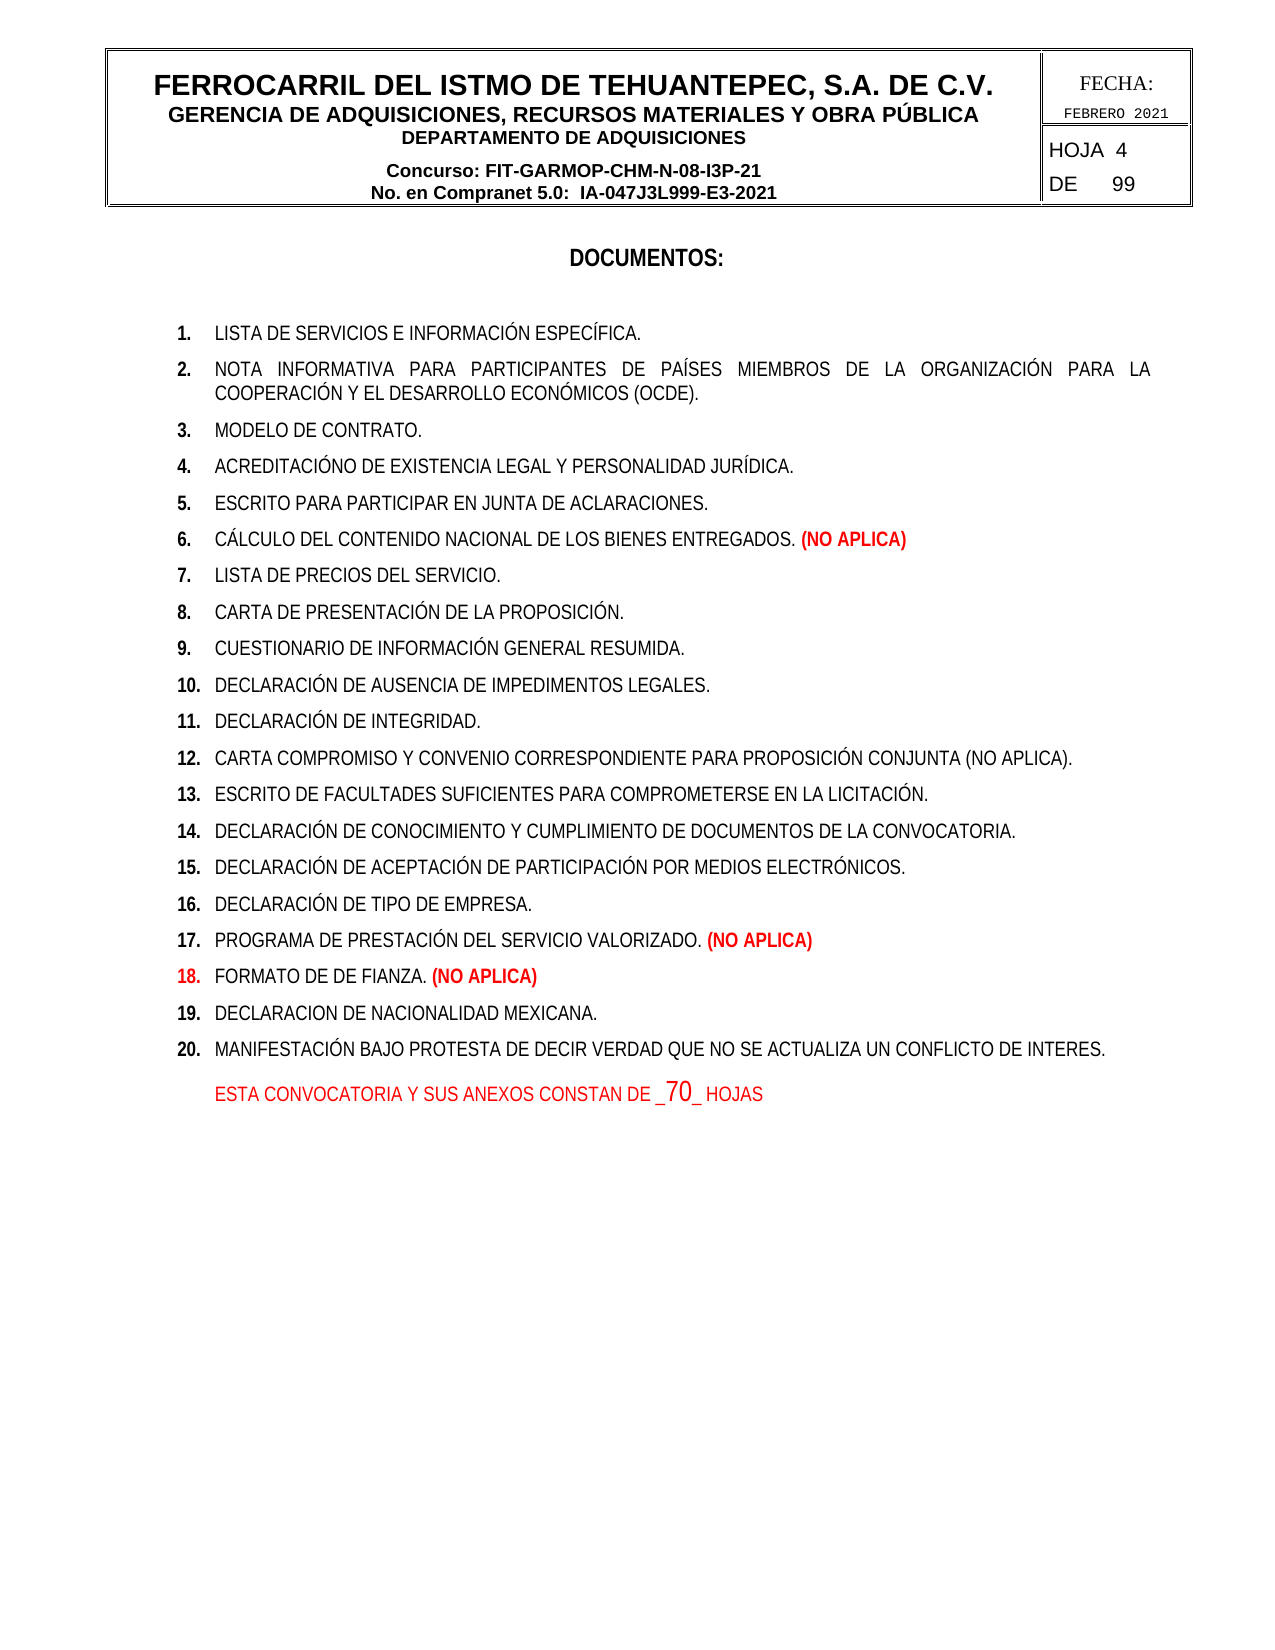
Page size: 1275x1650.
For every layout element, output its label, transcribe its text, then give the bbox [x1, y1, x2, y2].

list DECLARACIÓN DE CONOCIMIENTO Y CUMPLIMIENTO DE DOCUMENTOS DE LA CONVOCATORIA. [177, 819, 1152, 843]
list CARTA DE PRESENTACIÓN DE LA PROPOSICIÓN. [177, 600, 1152, 624]
list FORMATO DE DE FIANZA. (NO APLICA) [177, 964, 1152, 988]
list NOTA INFORMATIVA PARA PARTICIPANTES DE PAÍSES MIEMBROS DE LA ORGANIZACIÓN PARA LA COOPERACIÓN Y EL DESARROLLO ECONÓMICOS (OCDE). [177, 357, 1152, 405]
list DECLARACIÓN DE AUSENCIA DE IMPEDIMENTOS LEGALES. [177, 673, 1152, 697]
list ESCRITO DE FACULTADES SUFICIENTES PARA COMPROMETERSE EN LA LICITACIÓN. [177, 782, 1152, 806]
list MANIFESTACIÓN BAJO PROTESTA DE DECIR VERDAD QUE NO SE ACTUALIZA UN CONFLICTO DE INTERES. [177, 1037, 1152, 1061]
list ESCRITO PARA PARTICIPAR EN JUNTA DE ACLARACIONES. [177, 491, 1152, 514]
list LISTA DE SERVICIOS E INFORMACIÓN ESPECÍFICA. [177, 321, 1152, 345]
text ESTA CONVOCATORIA Y SUS ANEXOS CONSTAN DE _70_ HOJAS [214, 1074, 1152, 1107]
list ACREDITACIÓNO DE EXISTENCIA LEGAL Y PERSONALIDAD JURÍDICA. [177, 454, 1152, 478]
list CÁLCULO DEL CONTENIDO NACIONAL DE LOS BIENES ENTREGADOS. (NO APLICA) [177, 527, 1152, 551]
list CARTA COMPROMISO Y CONVENIO CORRESPONDIENTE PARA PROPOSICIÓN CONJUNTA (NO APLICA). [177, 746, 1152, 770]
list PROGRAMA DE PRESTACIÓN DEL SERVICIO VALORIZADO. (NO APLICA) [177, 928, 1152, 952]
list MODELO DE CONTRATO. [177, 418, 1152, 442]
text DOCUMENTOS: [142, 243, 1152, 272]
list DECLARACIÓN DE TIPO DE EMPRESA. [177, 892, 1152, 916]
list LISTA DE PRECIOS DEL SERVICIO. [177, 563, 1152, 587]
list DECLARACION DE NACIONALIDAD MEXICANA. [177, 1001, 1152, 1025]
list DECLARACIÓN DE ACEPTACIÓN DE PARTICIPACIÓN POR MEDIOS ELECTRÓNICOS. [177, 855, 1152, 879]
list DECLARACIÓN DE INTEGRIDAD. [177, 709, 1152, 733]
list CUESTIONARIO DE INFORMACIÓN GENERAL RESUMIDA. [177, 636, 1152, 660]
